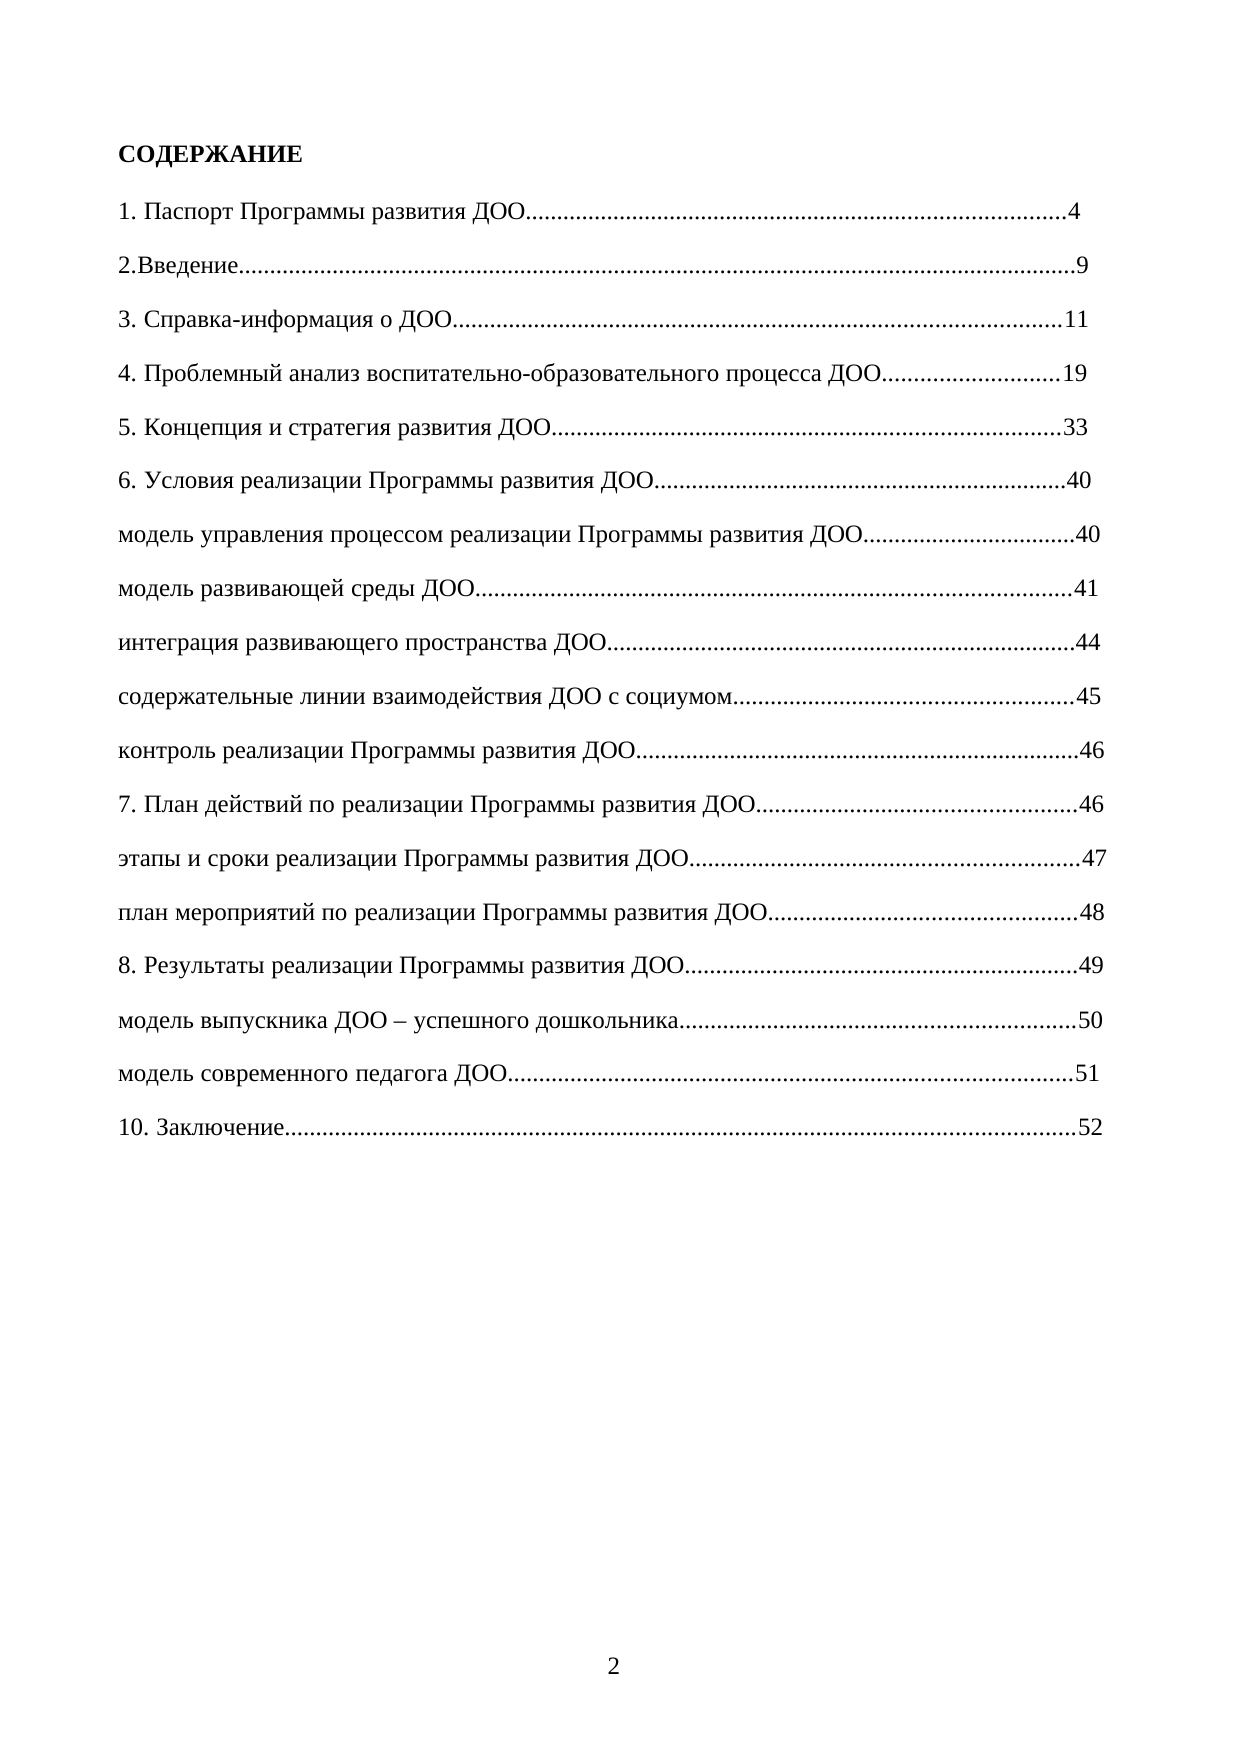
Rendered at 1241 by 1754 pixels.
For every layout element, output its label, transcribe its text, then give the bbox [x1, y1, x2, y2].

subtitle СОДЕРЖАНИЕ [118, 139, 1213, 168]
